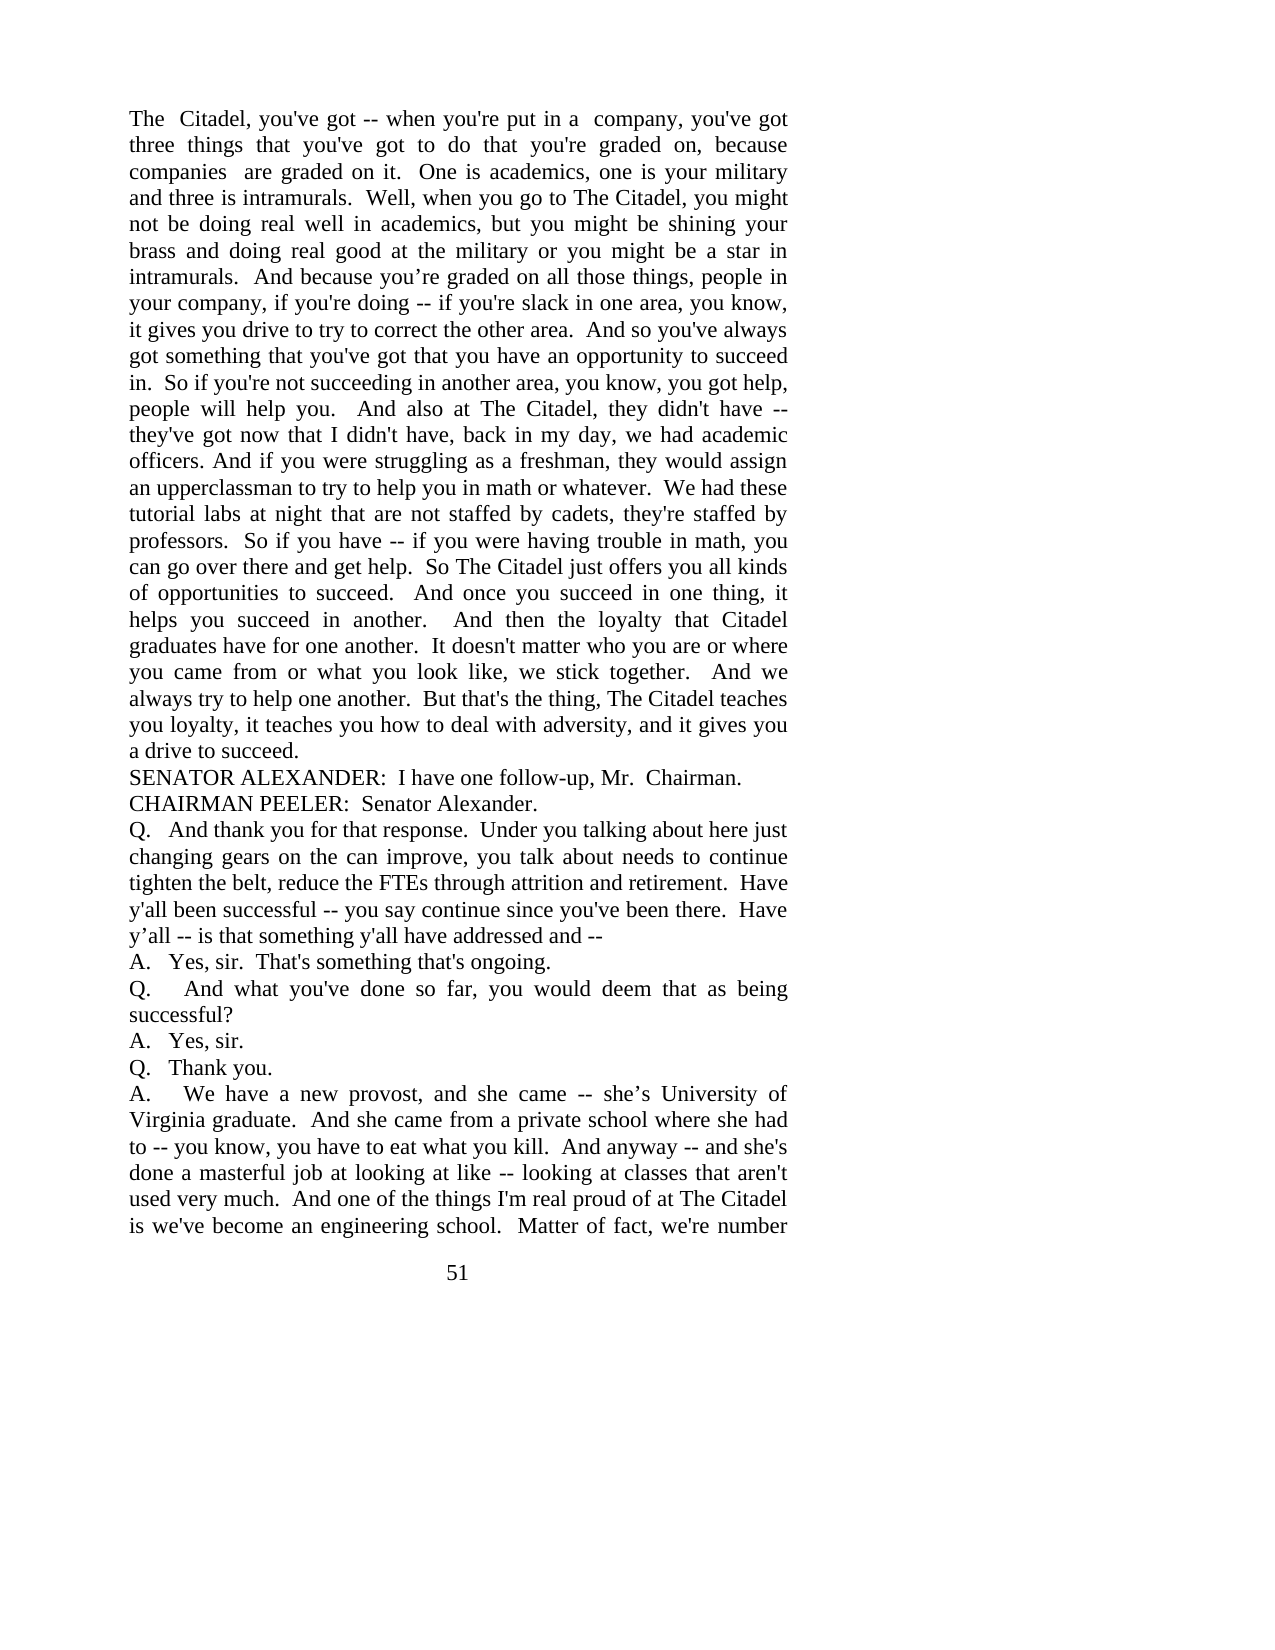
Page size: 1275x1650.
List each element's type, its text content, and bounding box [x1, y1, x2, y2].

text A. Yes, sir. That's something that's ongoing. [129, 948, 789, 975]
text A. Yes, sir. [129, 1027, 789, 1054]
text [129, 105, 789, 764]
text Q. And thank you for that response. Under you talking about here just changing gears on the can improve, you talk about needs to continue tighten the belt, reduce the FTEs through attrition and retirement. Have y'all been successful -- you say continue since you've been there. Have y’all -- is that something y'all have addressed and -- [129, 817, 789, 948]
text CHAIRMAN PEELER: Senator Alexander. [129, 790, 789, 817]
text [129, 1080, 789, 1238]
text Q. And what you've done so far, you would deem that as being successful? [129, 975, 789, 1027]
text SENATOR ALEXANDER: I have one follow-up, Mr. Chairman. [129, 764, 789, 790]
text Q. Thank you. [129, 1054, 789, 1080]
